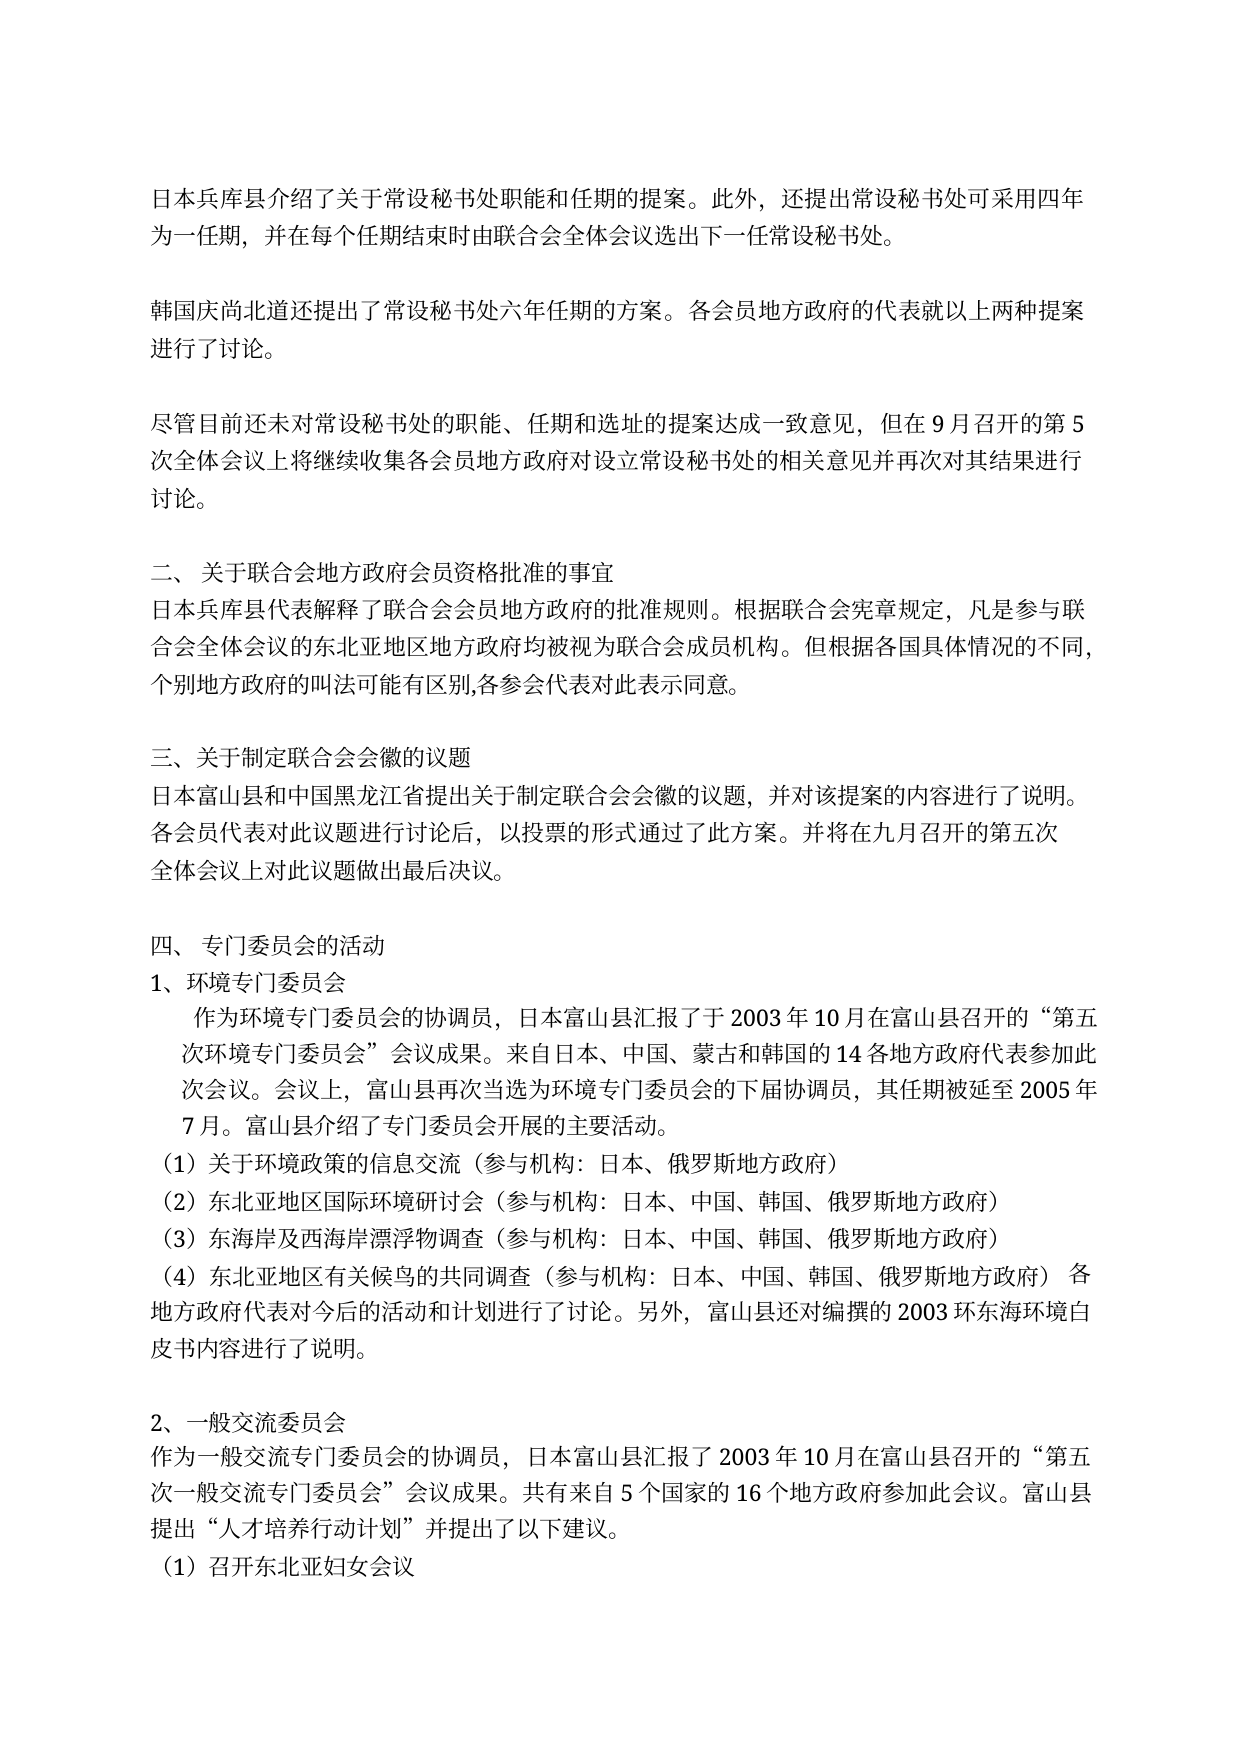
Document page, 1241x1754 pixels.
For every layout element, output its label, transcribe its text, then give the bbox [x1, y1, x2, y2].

text （3）东海岸及西海岸漂浮物调查（参与机构：日本、中国、韩国、俄罗斯地方政府） [150, 1215, 1092, 1252]
text 尽管目前还未对常设秘书处的职能、任期和选址的提案达成一致意见，但在9月召开的第5次全体会议上将继续收集各会员地方政府对设立常设秘书处的相关意见并再次对其结果进行讨论。 [150, 402, 1085, 515]
text 日本富山县和中国黑龙江省提出关于制定联合会会徽的议题，并对该提案的内容进行了说明。 [150, 772, 1083, 809]
text 四、 专门委员会的活动 [150, 921, 1092, 959]
text 日本兵库县代表解释了联合会会员地方政府的批准规则。根据联合会宪章规定，凡是参与联合会全体会议的东北亚地区地方政府均被视为联合会成员机构。但根据各国具体情况的不同，个别地方政府的叫法可能有区别,各参会代表对此表示同意。 [150, 588, 1085, 701]
text 日本兵库县介绍了关于常设秘书处职能和任期的提案。此外，还提出常设秘书处可采用四年为一任期，并在每个任期结束时由联合会全体会议选出下一任常设秘书处。 [150, 177, 1085, 252]
text 韩国庆尚北道还提出了常设秘书处六年任期的方案。各会员地方政府的代表就以上两种提案进行了讨论。 [150, 290, 1085, 365]
text （4）东北亚地区有关候鸟的共同调查（参与机构：日本、中国、韩国、俄罗斯地方政府） 各地方政府代表对今后的活动和计划进行了讨论。另外，富山县还对编撰的2003环东海环境白皮书内容进行了说明。 [150, 1252, 1092, 1365]
text 三、关于制定联合会会徽的议题 [150, 737, 1092, 772]
text 二、 关于联合会地方政府会员资格批准的事宜 [150, 551, 1092, 587]
text （1）关于环境政策的信息交流（参与机构：日本、俄罗斯地方政府） [150, 1140, 1092, 1177]
text 2、一般交流委员会 [150, 1401, 1092, 1437]
text 作为环境专门委员会的协调员，日本富山县汇报了于2003年10月在富山县召开的“第五次环境专门委员会”会议成果。来自日本、中国、蒙古和韩国的14各地方政府代表参加此次会议。会议上，富山县再次当选为环境专门委员会的下届协调员，其任期被延至2005年7月。富山县介绍了专门委员会开展的主要活动。 [182, 996, 1099, 1140]
text 作为一般交流专门委员会的协调员，日本富山县汇报了2003年10月在富山县召开的“第五次一般交流专门委员会”会议成果。共有来自5个国家的16个地方政府参加此会议。富山县提出“人才培养行动计划”并提出了以下建议。 [150, 1437, 1092, 1545]
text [150, 1545, 1092, 1581]
text 各会员代表对此议题进行讨论后，以投票的形式通过了此方案。并将在九月召开的第五次全体会议上对此议题做出最后决议。 [150, 809, 1059, 884]
text （2）东北亚地区国际环境研讨会（参与机构：日本、中国、韩国、俄罗斯地方政府） [150, 1177, 1092, 1215]
text 1、环境专门委员会 [150, 959, 1092, 996]
